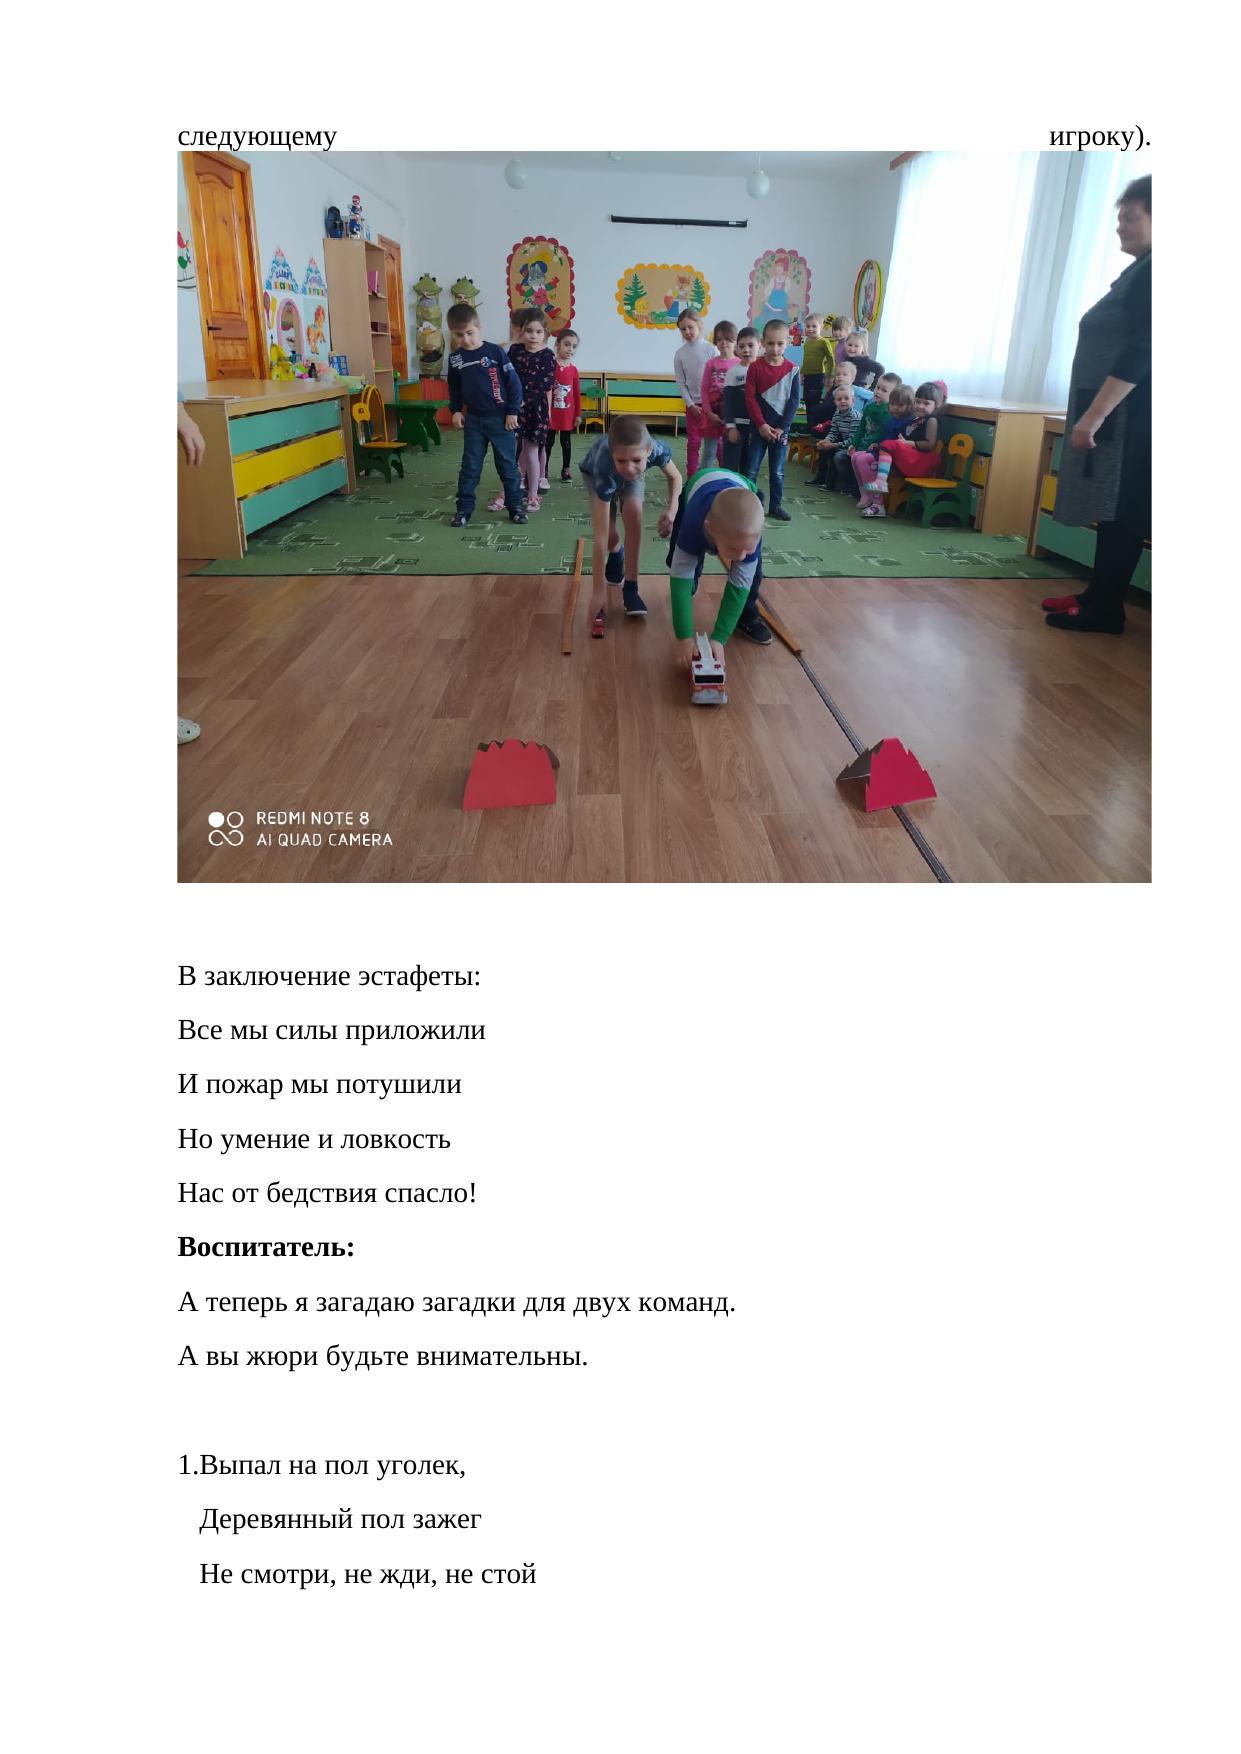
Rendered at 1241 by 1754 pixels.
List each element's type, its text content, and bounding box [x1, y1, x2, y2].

text Эстафета «Пожарные едут на пожар» (двое берут машины-атрибуты проезжают по мостику без аварий, и возвращаются быстро, передав машину следующему игроку). [177, 118, 1152, 151]
text А вы жюри будьте внимательны. [177, 1338, 1152, 1372]
text 1.Выпал на пол уголек, [177, 1447, 1152, 1481]
text В заключение эстафеты: [177, 958, 1152, 991]
text А теперь я загадаю загадки для двух команд. [177, 1284, 1152, 1317]
text Нас от бедствия спасло! [177, 1175, 1152, 1209]
text Воспитатель: [177, 1229, 1152, 1263]
text Все мы силы приложили [177, 1012, 1152, 1046]
picture [177, 151, 1152, 883]
text Но умение и ловкость [177, 1121, 1152, 1154]
text И пожар мы потушили [177, 1066, 1152, 1100]
text Деревянный пол зажег [177, 1501, 1152, 1535]
text Не смотри, не жди, не стой [177, 1556, 1152, 1589]
